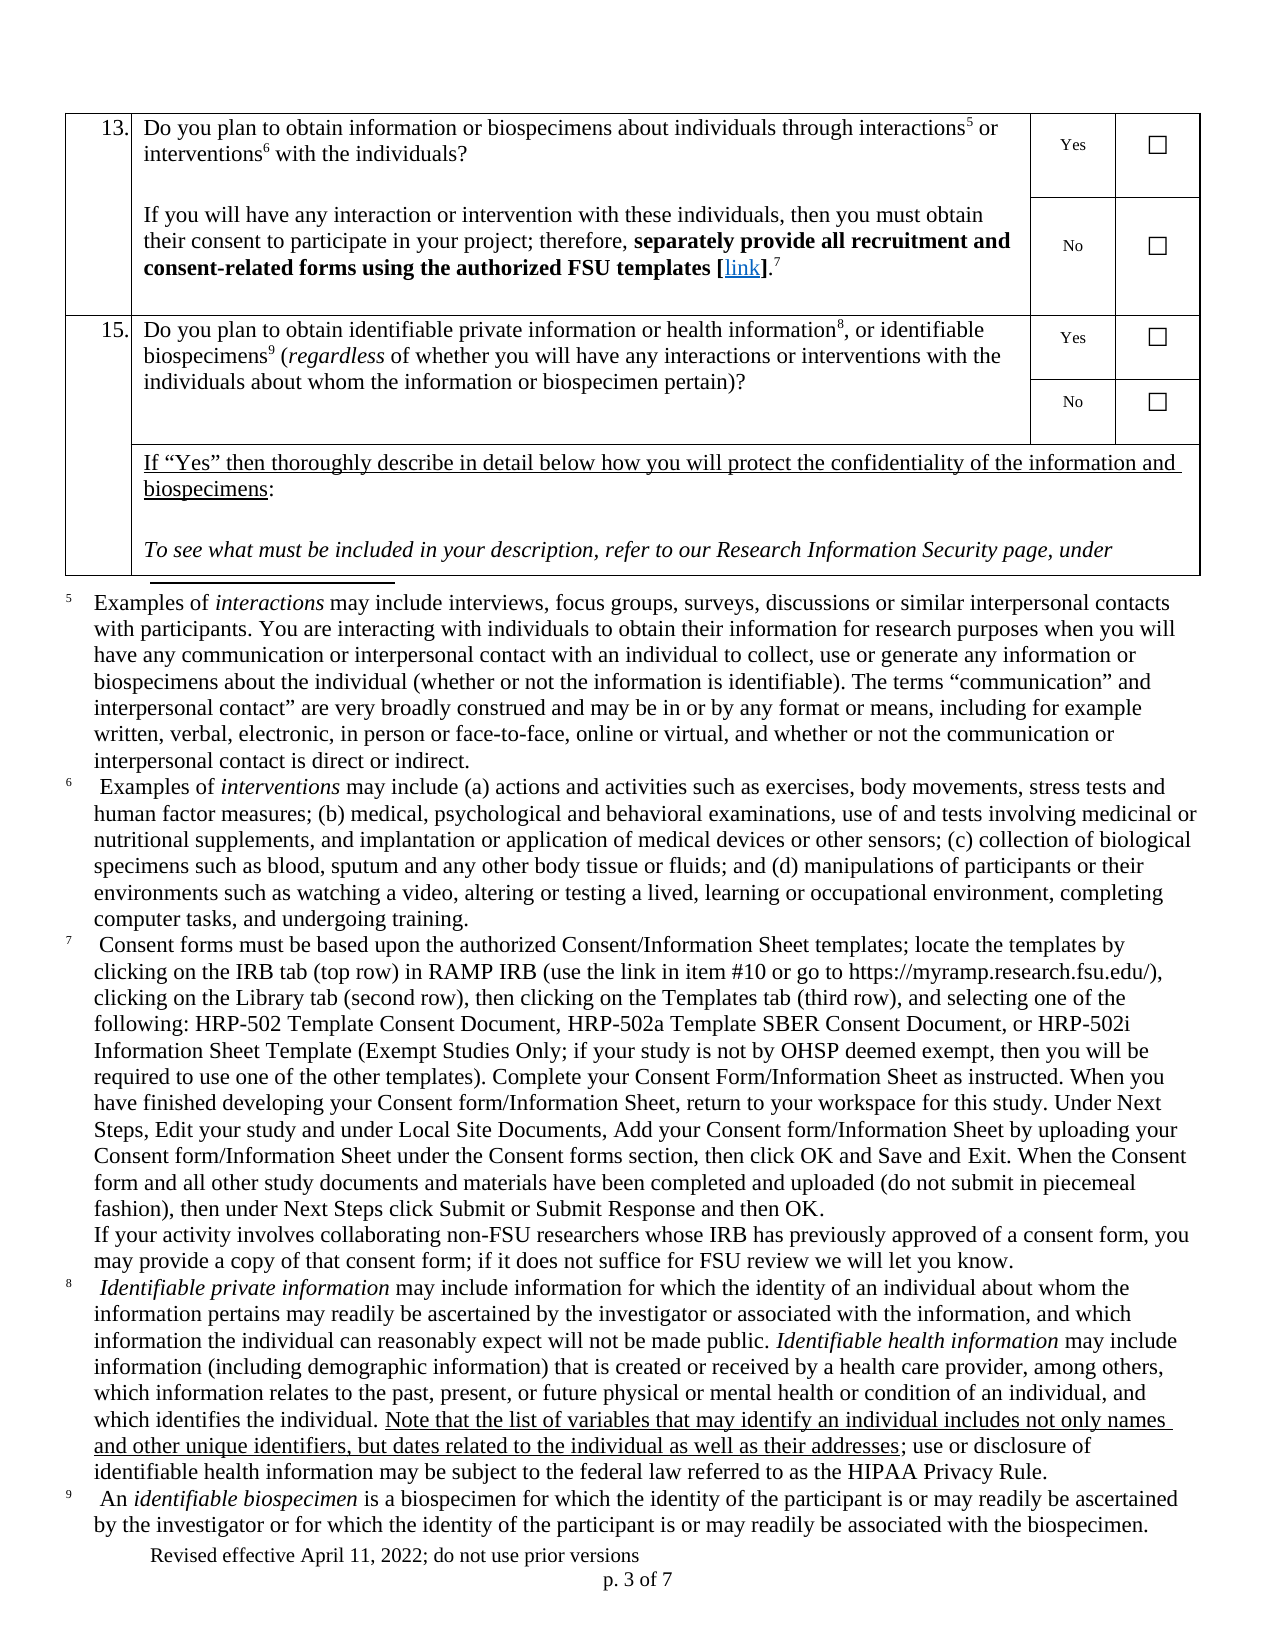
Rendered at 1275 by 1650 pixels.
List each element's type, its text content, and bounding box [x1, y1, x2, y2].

table_header Do you plan to obtain information or biospecimens about individuals through interactions or interventions with the individuals? If you will have any interaction or intervention with these individuals, then you must obtain their consent to participate in your project; therefore, separately provide all recruitment and consent-related forms using the authorized FSU templates [link]. [132, 114, 1030, 315]
table_cell Do you plan to obtain identifiable private information or health information, or identifiable biospecimens (regardless of whether you will have any interactions or interventions with the individuals about whom the information or biospecimen pertain)? [132, 316, 1030, 444]
table_cell Yes [1031, 316, 1115, 379]
table_cell If “Yes” then thoroughly describe in detail below how you will protect the confidentiality of the information and biospecimens: To see what must be included in your description, refer to our Research Information Security page, under “Describing in Your Study How Data will be Protected” [link] Refer to our OHSP HIPAA in Research web page to learn more as well as to access, prepare and submit required materials along with this determination form. [link] [132, 445, 1199, 575]
table_cell No [1031, 380, 1115, 444]
table_cell [66, 316, 131, 575]
table_header [66, 114, 131, 315]
table_header Yes [1031, 114, 1115, 197]
table_cell No [1031, 198, 1115, 315]
